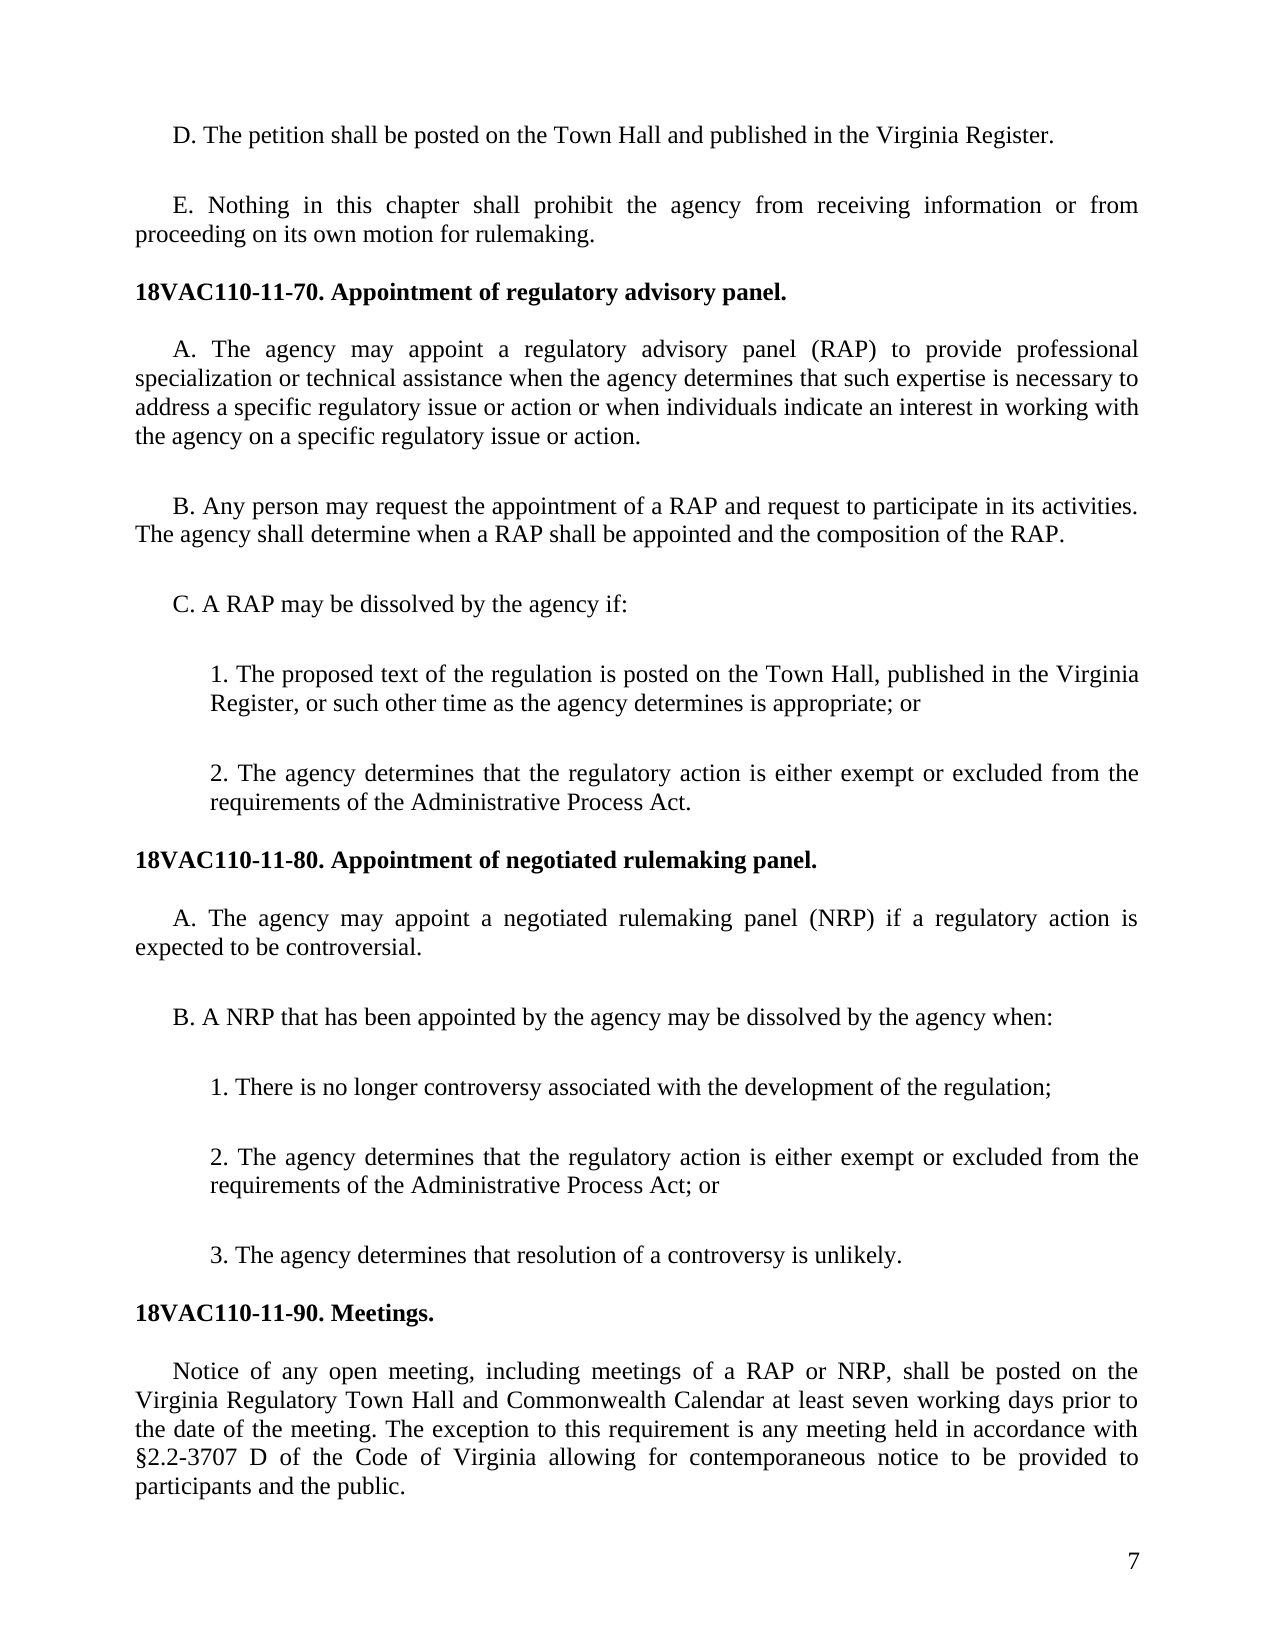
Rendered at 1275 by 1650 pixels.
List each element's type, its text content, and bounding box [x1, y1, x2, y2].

text 2. The agency determines that the regulatory action is either exempt or excluded from the requirements of the Administrative Process Act; or [210, 1142, 1140, 1199]
text 3. The agency determines that resolution of a controversy is unlikely. [210, 1240, 1140, 1269]
text A. The agency may appoint a regulatory advisory panel (RAP) to provide professional specialization or technical assistance when the agency determines that such expertise is necessary to address a specific regulatory issue or action or when individuals indicate an interest in working with the agency on a specific regulatory issue or action. [135, 334, 1140, 449]
text B. Any person may request the appointment of a RAP and request to participate in its activities. The agency shall determine when a RAP shall be appointed and the composition of the RAP. [135, 491, 1140, 548]
text 1. The proposed text of the regulation is posted on the Town Hall, published in the Virginia Register, or such other time as the agency determines is appropriate; or [210, 659, 1140, 717]
text B. A NRP that has been appointed by the agency may be dissolved by the agency when: [135, 1002, 1140, 1030]
subtitle 18VAC110-11-70. Appointment of regulatory advisory panel. [135, 277, 1140, 305]
text D. The petition shall be posted on the Town Hall and published in the Virginia Register. [135, 120, 1140, 149]
text E. Nothing in this chapter shall prohibit the agency from receiving information or from proceeding on its own motion for rulemaking. [135, 190, 1140, 247]
text 2. The agency determines that the regulatory action is either exempt or excluded from the requirements of the Administrative Process Act. [210, 758, 1140, 816]
text 1. There is no longer controversy associated with the development of the regulation; [210, 1072, 1140, 1100]
text C. A RAP may be dissolved by the agency if: [135, 589, 1140, 618]
text Notice of any open meeting, including meetings of a RAP or NRP, shall be posted on the and Commonwealth Calendar at least seven working days prior to the date of the meeting. The exception to this requirement is any meeting held in accordance with §2.2-3707 D of the Code of Virginia allowing for contemporaneous notice to be provided to participants and the public. [135, 1356, 1140, 1500]
text A. The agency may appoint a negotiated rulemaking panel (NRP) if a regulatory action is expected to be controversial. [135, 903, 1140, 960]
subtitle 18VAC110-11-80. Appointment of negotiated rulemaking panel. [135, 845, 1140, 874]
subtitle 18VAC110-11-90. Meetings. [135, 1298, 1140, 1327]
